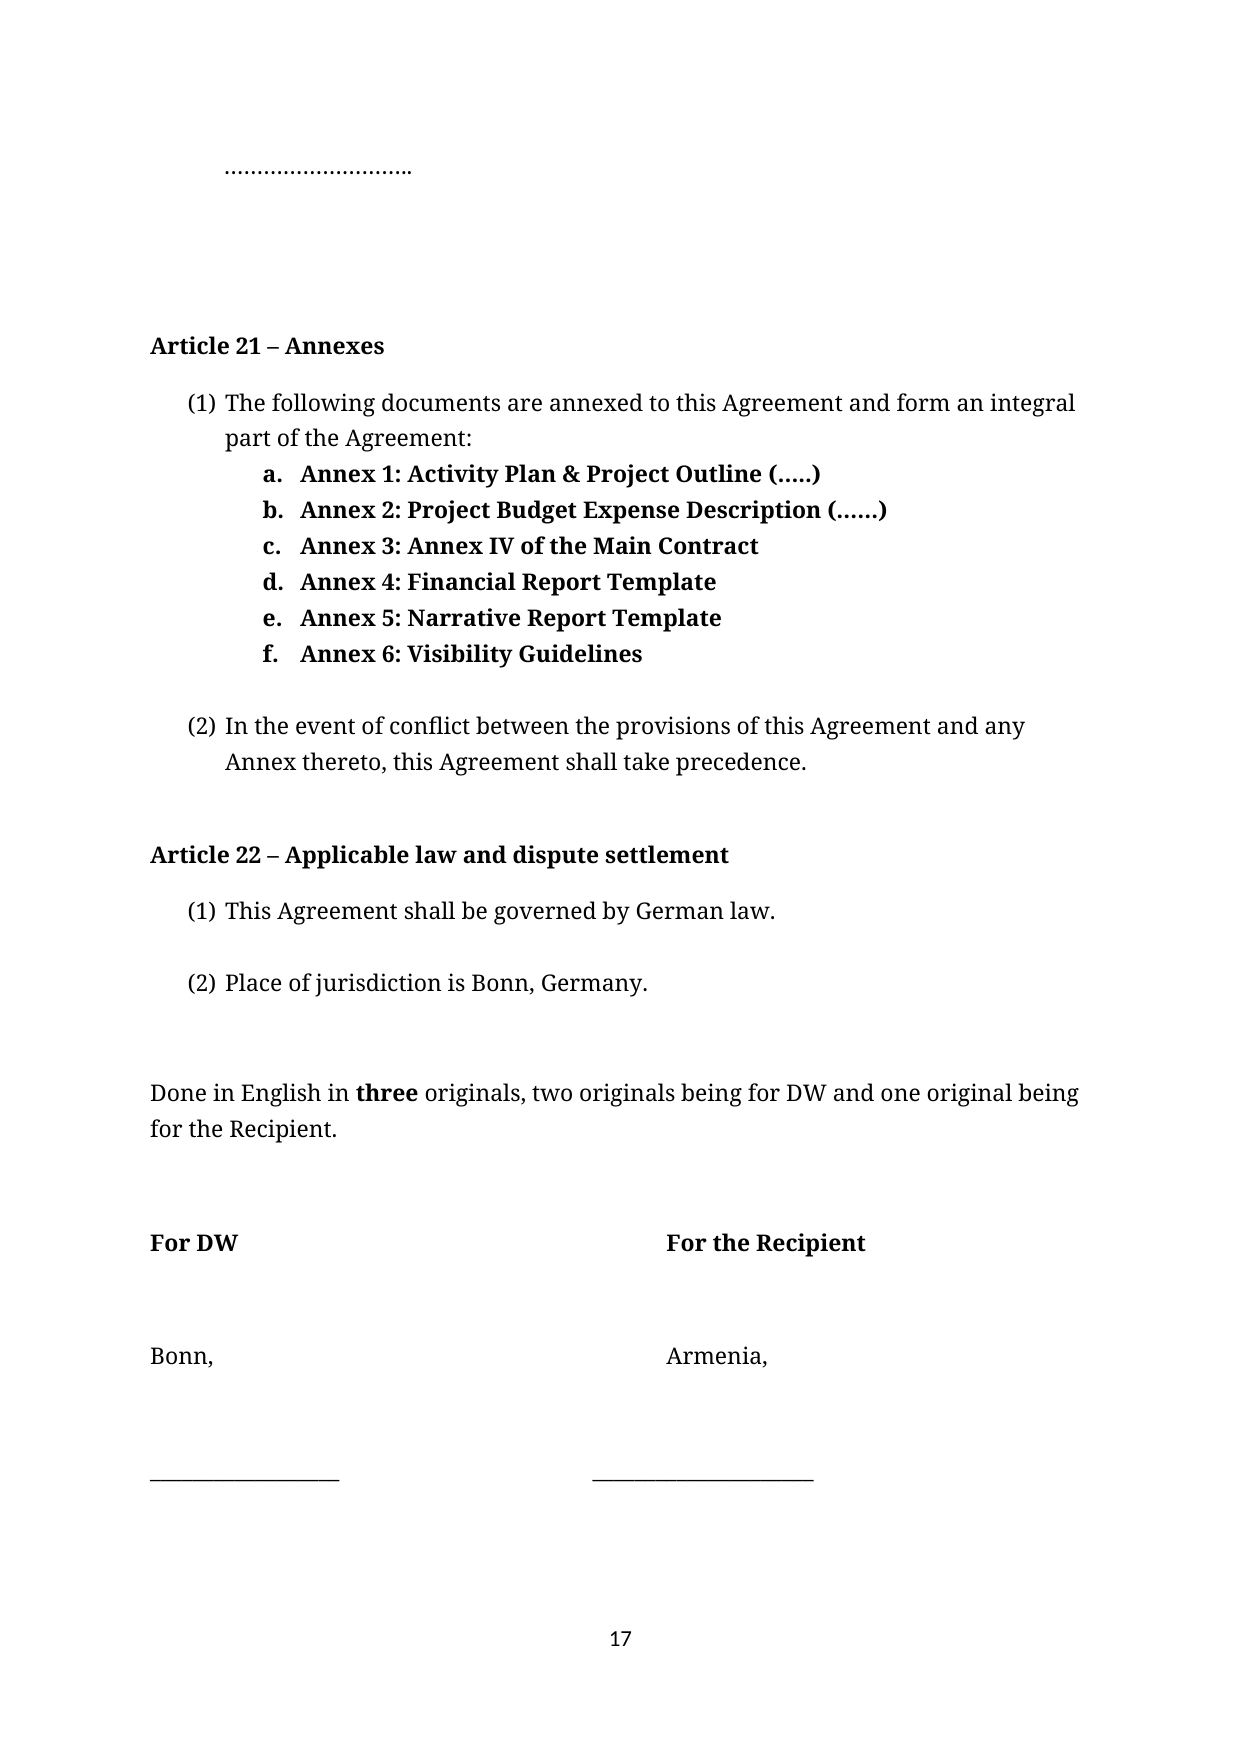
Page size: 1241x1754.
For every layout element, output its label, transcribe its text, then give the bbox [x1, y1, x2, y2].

list Annex 1: Activity Plan & Project Outline (…..) [262, 458, 1090, 489]
list The following documents are annexed to this Agreement and form an integral part of the Agreement: [187, 386, 1090, 454]
text Done in English in three originals, two originals being for DW and one original being for the Recipient. [150, 1077, 1090, 1144]
list Annex 3: Annex IV of the Main Contract [262, 530, 1090, 561]
list In the event of conflict between the provisions of this Agreement and any Annex thereto, this Agreement shall take precedence. [187, 710, 1090, 777]
list Annex 6: Visibility Guidelines [262, 638, 1090, 669]
text Bonn, Armenia, [150, 1340, 1090, 1371]
list Annex 4: Financial Report Template [262, 566, 1090, 597]
text ……………………….. [150, 150, 1090, 181]
text Article 21 – Annexes [150, 330, 1090, 361]
list This Agreement shall be governed by German law. [187, 895, 1090, 927]
list Annex 5: Narrative Report Template [262, 602, 1090, 633]
text Article 22 – Applicable law and dispute settlement [150, 838, 1090, 870]
list Annex 2: Project Budget Expense Description (……) [262, 494, 1090, 526]
list Place of jurisdiction is Bonn, Germany. [187, 967, 1090, 998]
text For DW For the Recipient [150, 1226, 1090, 1258]
text __________________ _____________________ [150, 1453, 1090, 1485]
